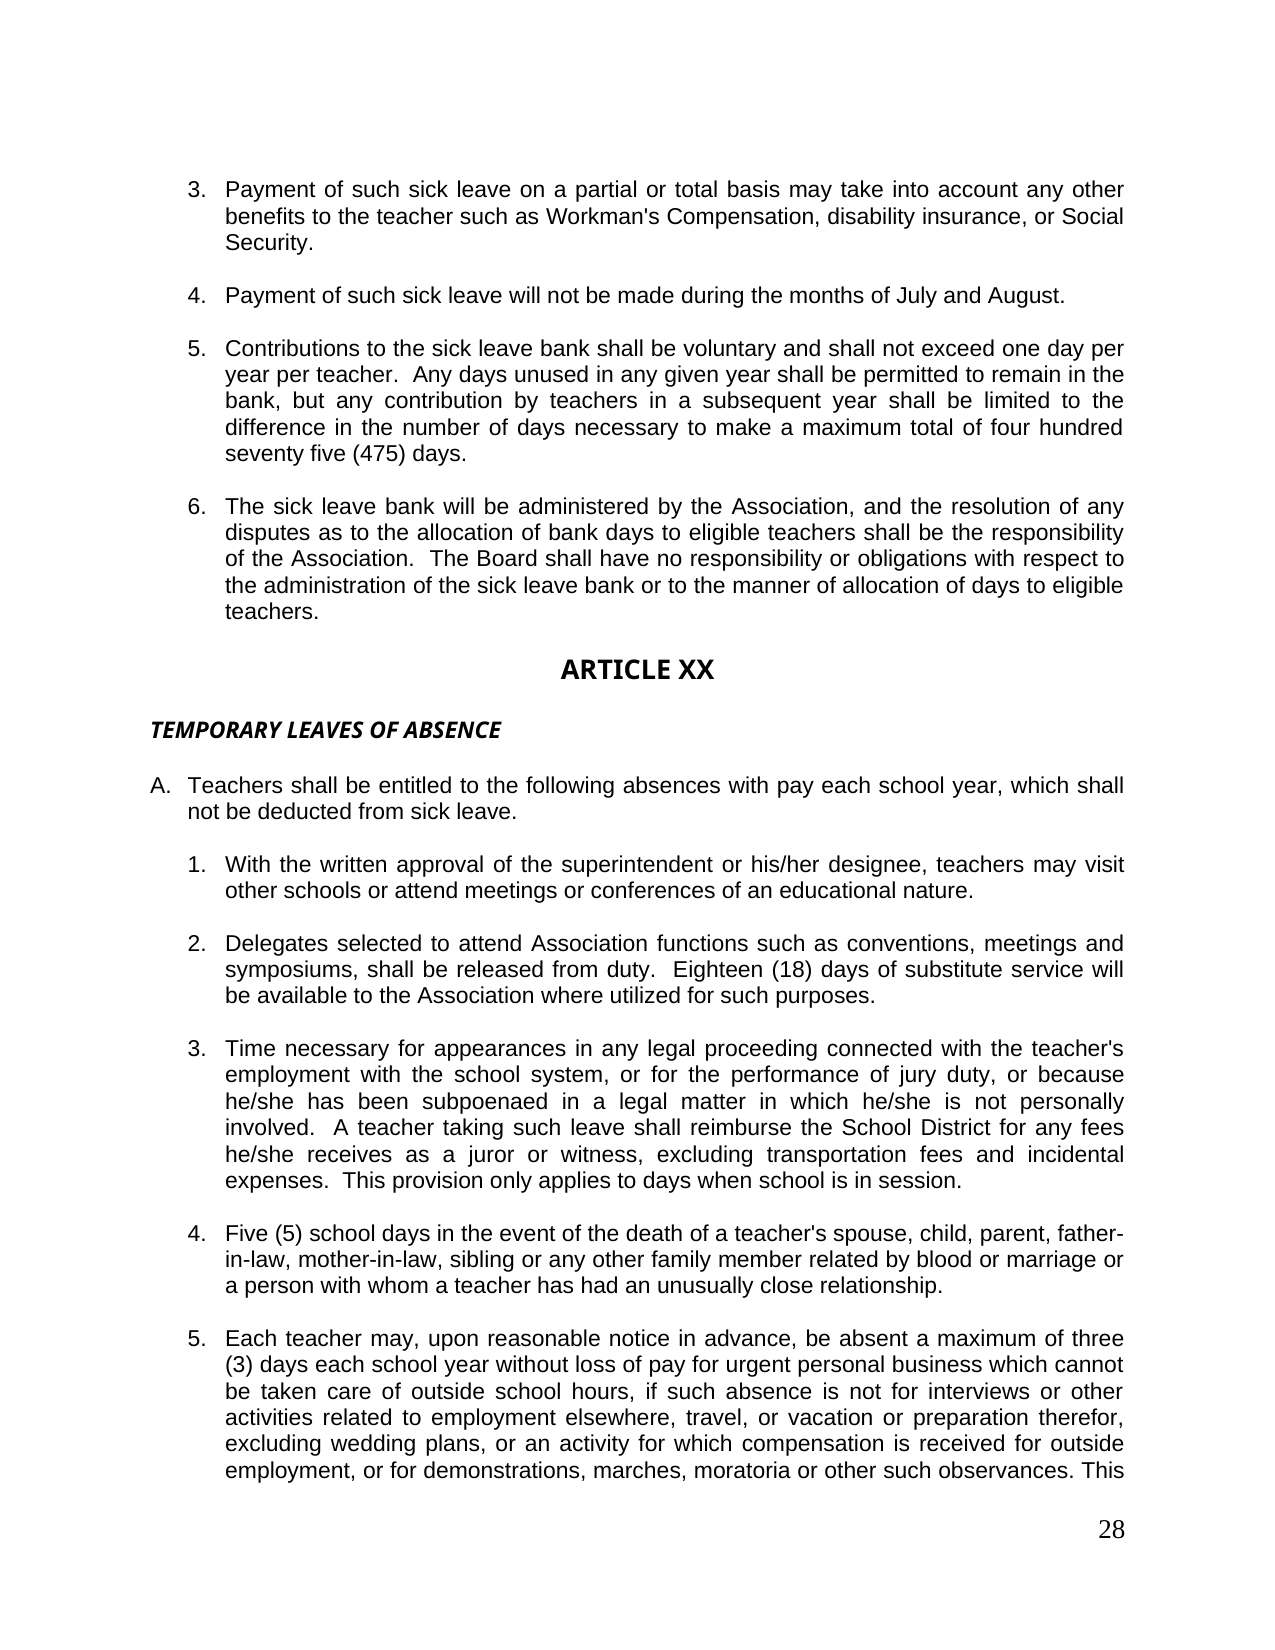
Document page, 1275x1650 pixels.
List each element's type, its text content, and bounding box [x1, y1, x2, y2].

text 3. Payment of such sick leave on a partial or total basis may take into account any other benefits to the teacher such as Workman's Compensation, disability insurance, or Social Security. [150, 176, 1125, 255]
text A. Teachers shall be entitled to the following absences with pay each school year, which shall not be deducted from sick leave. [150, 772, 1125, 824]
text 4. Five (5) school days in the event of the death of a teacher's spouse, child, parent, father-in-law, mother-in-law, sibling or any other family member related by blood or marriage or a person with whom a teacher has had an unusually close relationship. [150, 1219, 1125, 1299]
text ARTICLE XX [150, 651, 1125, 688]
list With the written approval of the superintendent or his/her designee, teachers may visit other schools or attend meetings or conferences of an educational nature. [187, 851, 1125, 903]
text 3. Time necessary for appearances in any legal proceeding connected with the teacher's employment with the school system, or for the performance of jury duty, or because he/she has been subpoenaed in a legal matter in which he/she is not personally involved. A teacher taking such leave shall reimburse the School District for any fees he/she receives as a juror or witness, excluding transportation fees and incidental expenses. This provision only applies to days when school is in session. [150, 1035, 1125, 1193]
text TEMPORARY LEAVES OF ABSENCE [150, 714, 1125, 745]
text 4. Payment of such sick leave will not be made during the months of July and August. [150, 282, 1125, 308]
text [150, 1325, 1125, 1483]
text 2. Delegates selected to attend Association functions such as conventions, meetings and symposiums, shall be released from duty. Eighteen (18) days of substitute service will be available to the Association where utilized for such purposes. [150, 930, 1125, 1009]
text 6. The sick leave bank will be administered by the Association, and the resolution of any disputes as to the allocation of bank days to eligible teachers shall be the responsibility of the Association. The Board shall have no responsibility or obligations with respect to the administration of the sick leave bank or to the manner of allocation of days to eligible teachers. [150, 493, 1125, 624]
text 5. Contributions to the sick leave bank shall be voluntary and shall not exceed one day per year per teacher. Any days unused in any given year shall be permitted to remain in the bank, but any contribution by teachers in a subsequent year shall be limited to the difference in the number of days necessary to make a maximum total of four hundred seventy five (475) days. [150, 334, 1125, 466]
